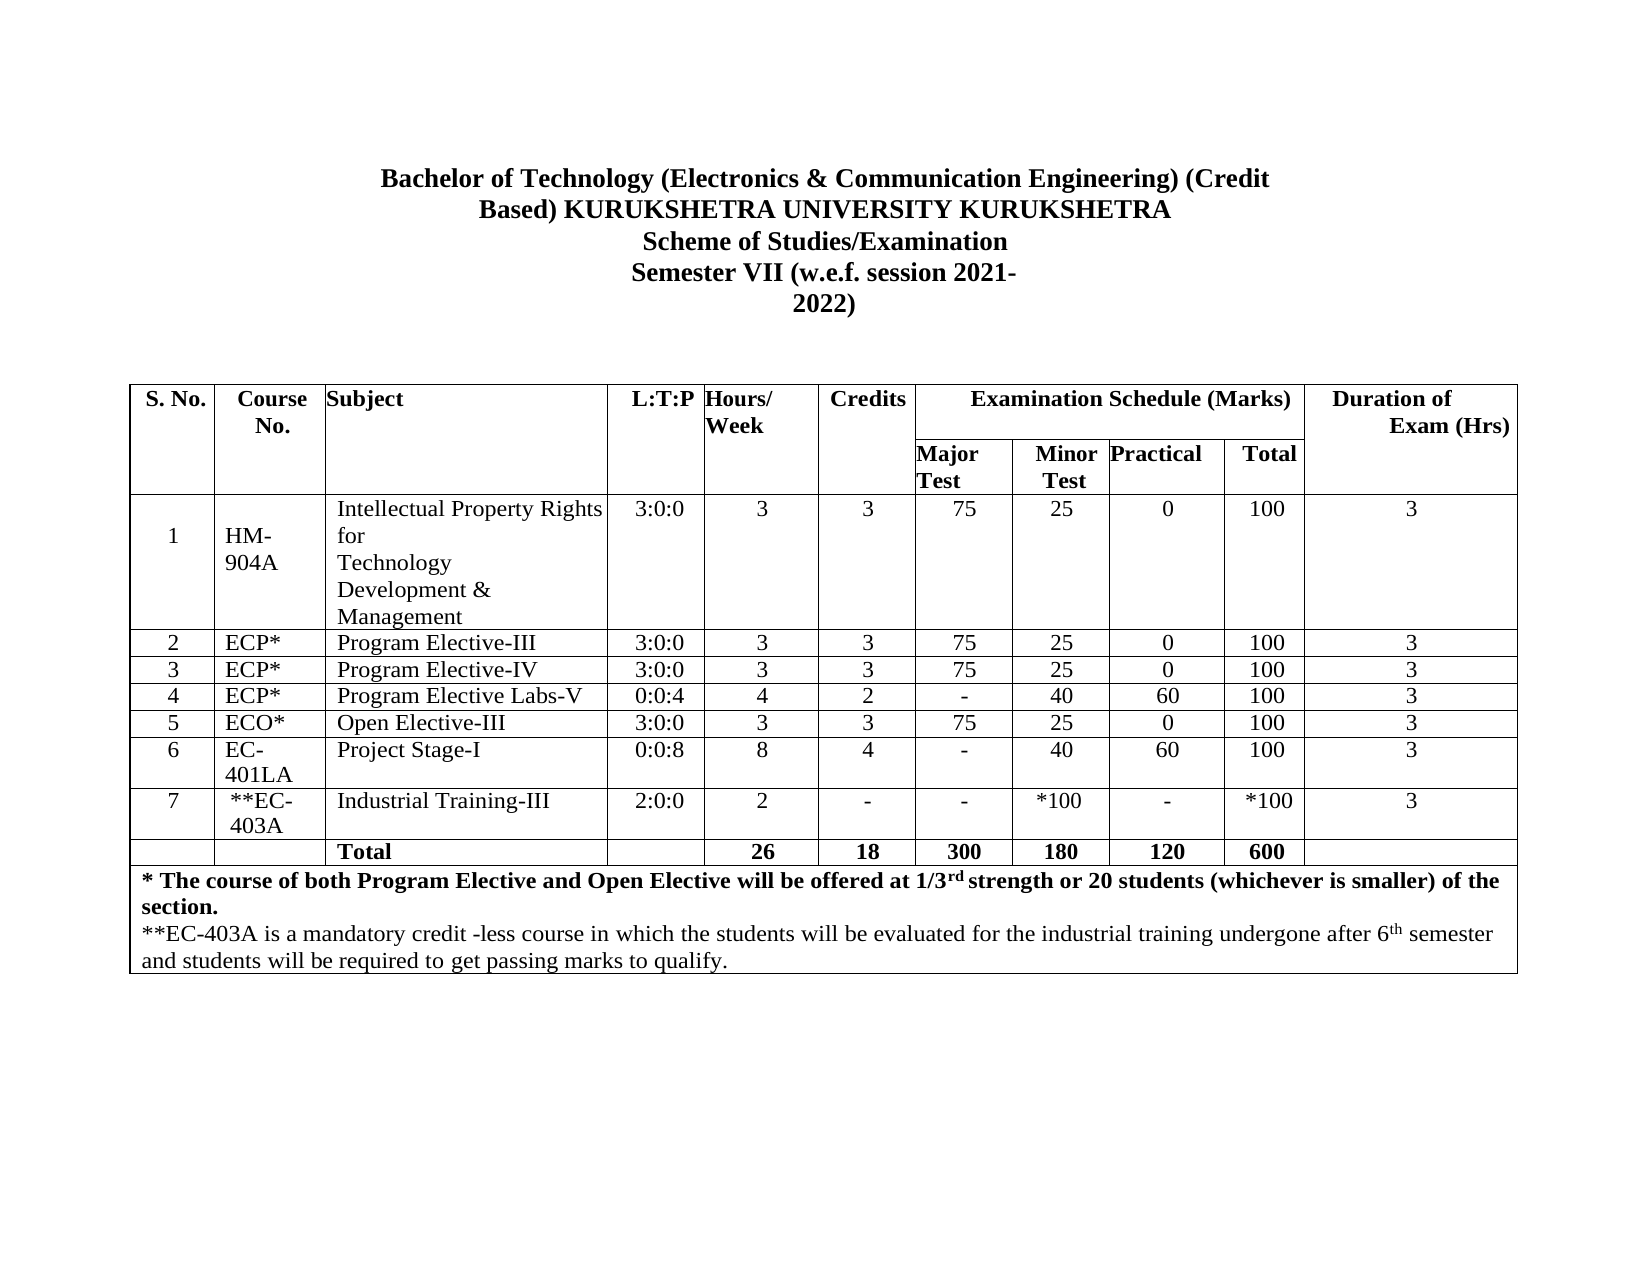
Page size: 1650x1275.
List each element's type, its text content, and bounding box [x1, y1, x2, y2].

table_cell 3 [1305, 684, 1517, 710]
table_cell 3 [1305, 495, 1517, 629]
table_cell *100 [1013, 789, 1109, 838]
table_cell 5 [131, 711, 214, 737]
table_cell Open Elective-III [326, 711, 607, 737]
table_cell 4 [819, 738, 915, 788]
table_cell 40 [1013, 738, 1109, 788]
table_cell *100 [1225, 789, 1304, 838]
table_cell 2 [131, 630, 214, 656]
table_cell - [916, 684, 1012, 710]
table_cell 100 [1225, 630, 1304, 656]
table_cell Total [326, 840, 607, 865]
table_header Subject [326, 385, 607, 494]
table_cell Program Elective-III [326, 630, 607, 656]
table_cell 25 [1013, 711, 1109, 737]
table_cell 0 [1110, 711, 1224, 737]
table_cell ECP* [215, 684, 325, 710]
table_cell 3 [1305, 657, 1517, 683]
table_cell 3 [819, 495, 915, 629]
table_cell 3 [1305, 738, 1517, 788]
table_cell 3 [705, 495, 818, 629]
table_header Credits [819, 385, 915, 494]
table_cell 0:0:4 [608, 684, 704, 710]
table_cell 4 [131, 684, 214, 710]
table_cell 75 [916, 630, 1012, 656]
table_header Duration of Exam (Hrs) [1305, 385, 1517, 494]
table_cell 18 [819, 840, 915, 865]
table_cell 25 [1013, 630, 1109, 656]
table_cell 0 [1110, 495, 1224, 629]
table_cell 2 [705, 789, 818, 838]
table_header Examination Schedule (Marks) [916, 385, 1304, 439]
table_cell 3:0:0 [608, 657, 704, 683]
table_cell HM- 904A [215, 495, 325, 629]
table_cell Total [1225, 440, 1304, 494]
table_cell ECP* [215, 657, 325, 683]
table_cell 3 [819, 630, 915, 656]
table_cell 2 [819, 684, 915, 710]
table_cell 100 [1225, 657, 1304, 683]
table_cell 75 [916, 657, 1012, 683]
table_cell * The course of both Program Elective and Open Elective will be offered at 1/3rd strength or 20 students (whichever is smaller) of the section. **EC-403A is a mandatory credit -less course in which the students will be evaluated for the industrial training undergone after 6th semester and students will be required to get passing marks to qualify. [131, 866, 1517, 973]
table_cell 0:0:8 [608, 738, 704, 788]
table_cell 3 [705, 711, 818, 737]
table_cell 3 [1305, 711, 1517, 737]
table_cell Project Stage-I [326, 738, 607, 788]
table_cell 3 [1305, 789, 1517, 838]
table_cell 7 [131, 789, 214, 838]
table_cell ECO* [215, 711, 325, 737]
table_cell **EC-403A [215, 789, 325, 838]
table_cell 60 [1110, 738, 1224, 788]
table_cell 3 [705, 630, 818, 656]
table_cell 3 [131, 657, 214, 683]
table_cell Minor Test [1013, 440, 1109, 494]
table_cell - [916, 789, 1012, 838]
text Scheme of Studies/Examination Semester VII (w.e.f. session 2021-2022) [616, 225, 1032, 318]
table_cell EC-401LA [215, 738, 325, 788]
table_cell 26 [705, 840, 818, 865]
table_cell - [1110, 789, 1224, 838]
table_cell 600 [1225, 840, 1304, 865]
table_cell 3 [819, 711, 915, 737]
table_cell 3:0:0 [608, 630, 704, 656]
table_cell 6 [131, 738, 214, 788]
text Bachelor of Technology (Electronics & Communication Engineering) (Credit Based) KURUKSHETRA UNIVERSITY KURUKSHETRA [377, 162, 1274, 224]
table_cell - [819, 789, 915, 838]
table_cell [131, 840, 214, 865]
table_cell 25 [1013, 657, 1109, 683]
table_cell 100 [1225, 738, 1304, 788]
table_cell [1305, 840, 1517, 865]
table_cell 3 [819, 657, 915, 683]
table_cell Program Elective Labs-V [326, 684, 607, 710]
table_header L:T:P [608, 385, 704, 494]
table_cell 0 [1110, 657, 1224, 683]
table_cell 120 [1110, 840, 1224, 865]
table_cell 3:0:0 [608, 495, 704, 629]
table_cell 3 [1305, 630, 1517, 656]
table_cell 75 [916, 495, 1012, 629]
table_cell 100 [1225, 684, 1304, 710]
table_cell 0 [1110, 630, 1224, 656]
table_cell 75 [916, 711, 1012, 737]
table_cell 100 [1225, 711, 1304, 737]
table_cell Intellectual Property Rights for Technology Development & Management [326, 495, 607, 629]
table_cell Major Test [916, 440, 1012, 494]
table_cell 3 [705, 657, 818, 683]
table_cell Practical [1110, 440, 1224, 494]
table_cell 1 [131, 495, 214, 629]
table_cell 100 [1225, 495, 1304, 629]
table_cell [608, 840, 704, 865]
table_header Hours/ Week [705, 385, 818, 494]
table_cell 300 [916, 840, 1012, 865]
table_cell 2:0:0 [608, 789, 704, 838]
table_cell Industrial Training-III [326, 789, 607, 838]
table_cell 25 [1013, 495, 1109, 629]
table_cell 60 [1110, 684, 1224, 710]
table_cell [215, 840, 325, 865]
table_cell 40 [1013, 684, 1109, 710]
table_cell Program Elective-IV [326, 657, 607, 683]
table_cell ECP* [215, 630, 325, 656]
table_cell - [916, 738, 1012, 788]
table_cell 3:0:0 [608, 711, 704, 737]
table_header Course No. [215, 385, 325, 494]
table_header S. No. [131, 385, 214, 494]
table_cell 4 [705, 684, 818, 710]
table_cell 180 [1013, 840, 1109, 865]
table_cell 8 [705, 738, 818, 788]
